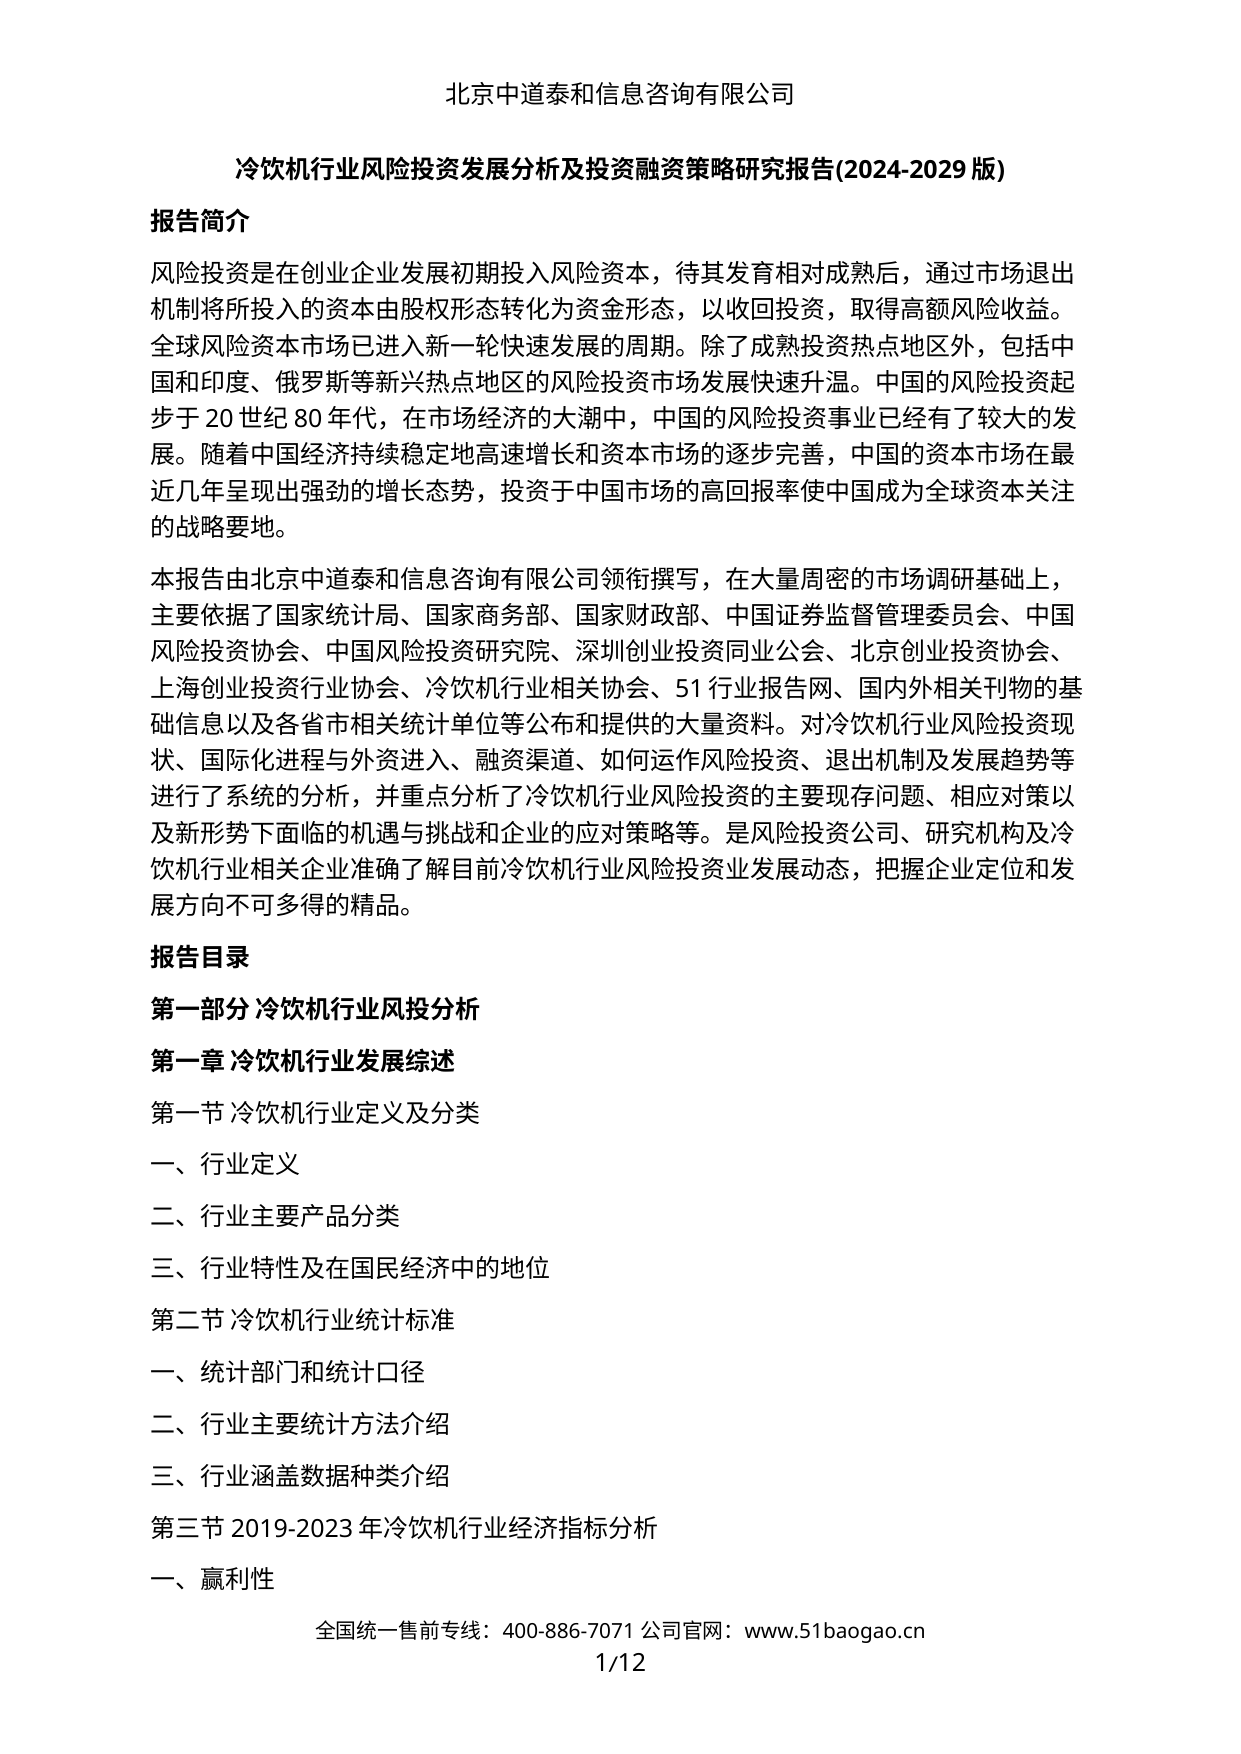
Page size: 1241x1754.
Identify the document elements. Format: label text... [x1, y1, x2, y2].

text 第一部分 冷饮机行业风投分析 [150, 989, 1090, 1026]
text 报告简介 [150, 202, 1090, 238]
text 本报告由北京中道泰和信息咨询有限公司领衔撰写，在大量周密的市场调研基础上，主要依据了国家统计局、国家商务部、国家财政部、中国证券监督管理委员会、中国风险投资协会、中国风险投资研究院、深圳创业投资同业公会、北京创业投资协会、上海创业投资行业协会、冷饮机行业相关协会、51行业报告网、国内外相关刊物的基础信息以及各省市相关统计单位等公布和提供的大量资料。对冷饮机行业风险投资现状、国际化进程与外资进入、融资渠道、如何运作风险投资、退出机制及发展趋势等进行了系统的分析，并重点分析了冷饮机行业风险投资的主要现存问题、相应对策以及新形势下面临的机遇与挑战和企业的应对策略等。是风险投资公司、研究机构及冷饮机行业相关企业准确了解目前冷饮机行业风险投资业发展动态，把握企业定位和发展方向不可多得的精品。 [150, 559, 1090, 922]
text 第一节 冷饮机行业定义及分类 [150, 1093, 1090, 1129]
text 风险投资是在创业企业发展初期投入风险资本，待其发育相对成熟后，通过市场退出机制将所投入的资本由股权形态转化为资金形态，以收回投资，取得高额风险收益。全球风险资本市场已进入新一轮快速发展的周期。除了成熟投资热点地区外，包括中国和印度、俄罗斯等新兴热点地区的风险投资市场发展快速升温。中国的风险投资起步于20世纪80年代，在市场经济的大潮中，中国的风险投资事业已经有了较大的发展。随着中国经济持续稳定地高速增长和资本市场的逐步完善，中国的资本市场在最近几年呈现出强劲的增长态势，投资于中国市场的高回报率使中国成为全球资本关注的战略要地。 [150, 254, 1090, 544]
text 三、行业特性及在国民经济中的地位 [150, 1249, 1090, 1285]
text 报告目录 [150, 937, 1090, 974]
text 第三节 2019-2023年冷饮机行业经济指标分析 [150, 1508, 1090, 1544]
text 一、赢利性 [150, 1560, 1090, 1596]
text 二、行业主要统计方法介绍 [150, 1404, 1090, 1441]
text 冷饮机行业风险投资发展分析及投资融资策略研究报告(2024-2029版) [150, 150, 1090, 186]
text 二、行业主要产品分类 [150, 1197, 1090, 1233]
text 一、行业定义 [150, 1145, 1090, 1181]
text 第二节 冷饮机行业统计标准 [150, 1301, 1090, 1337]
text 一、统计部门和统计口径 [150, 1352, 1090, 1389]
text 第一章 冷饮机行业发展综述 [150, 1041, 1090, 1077]
text 三、行业涵盖数据种类介绍 [150, 1456, 1090, 1492]
